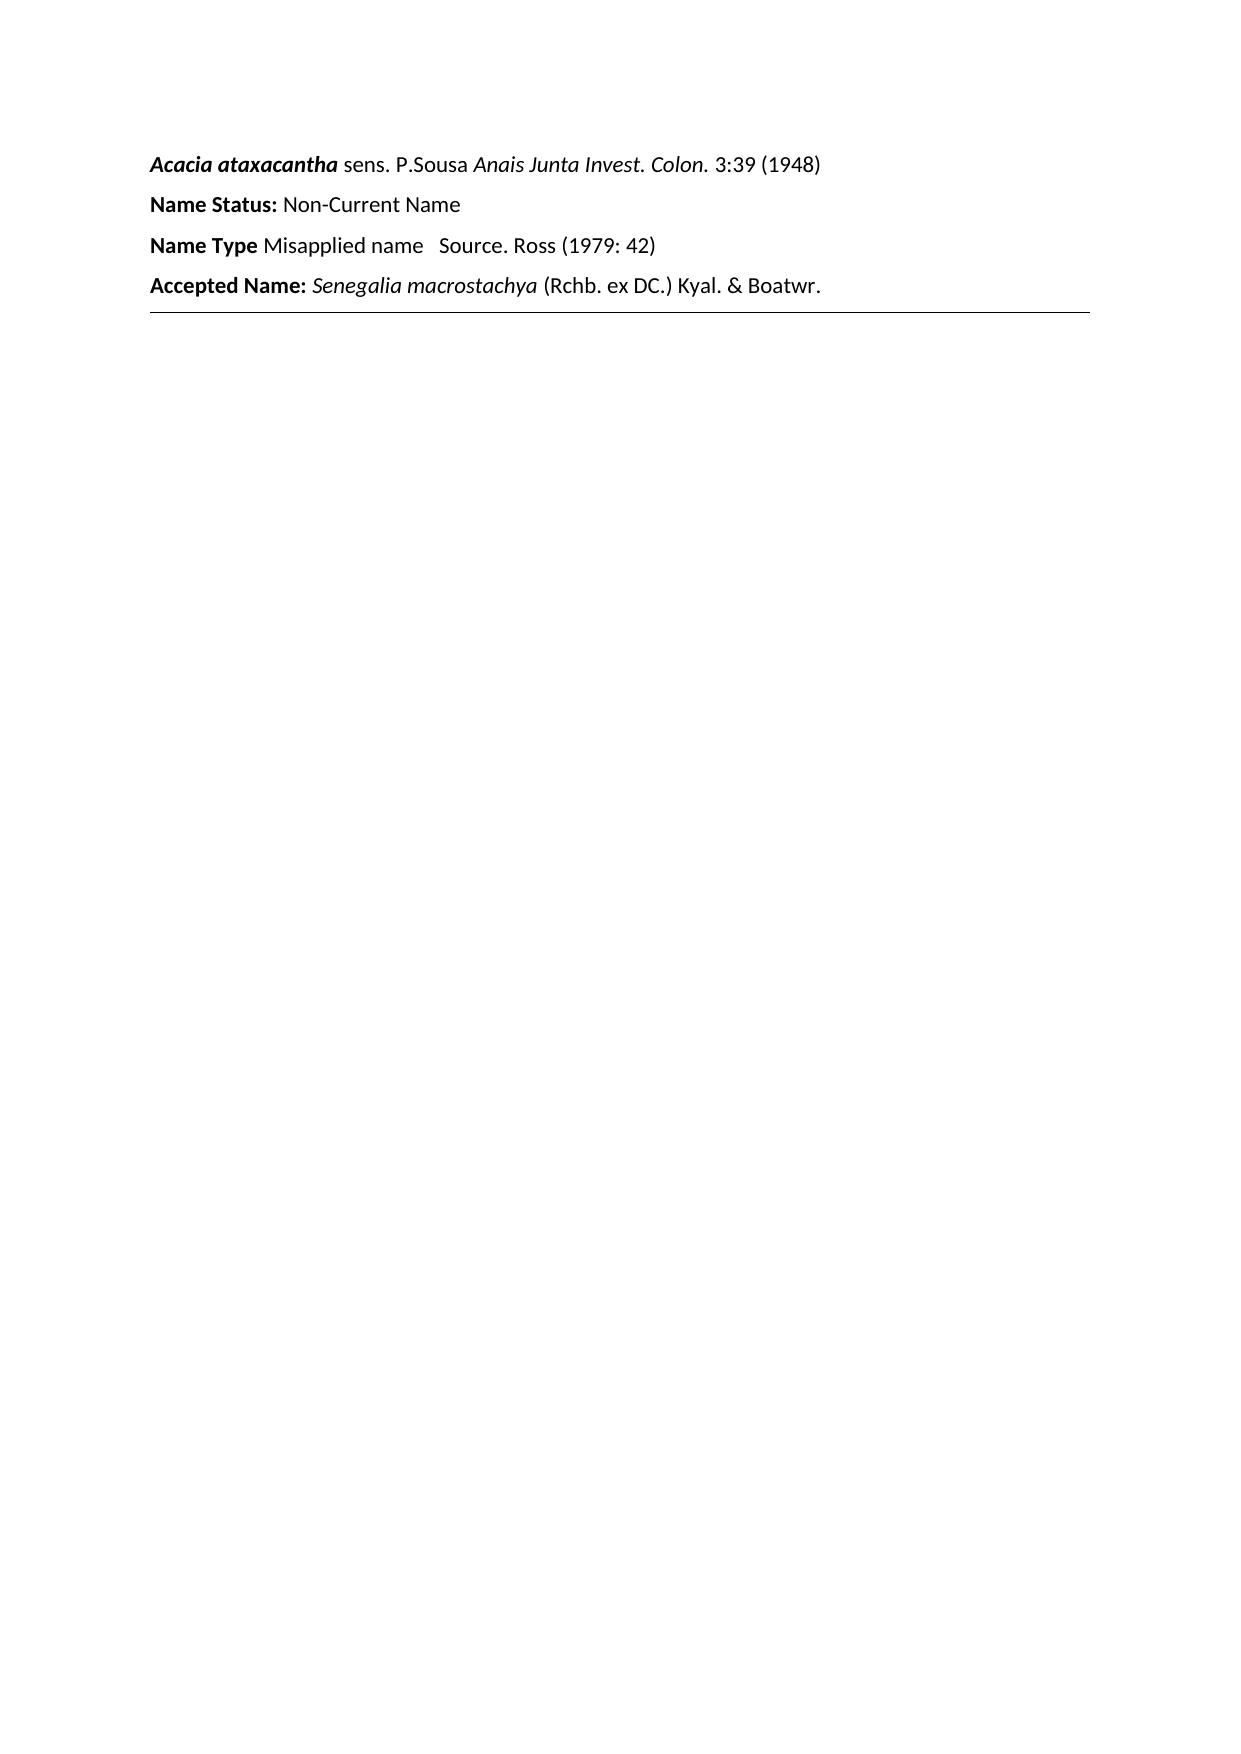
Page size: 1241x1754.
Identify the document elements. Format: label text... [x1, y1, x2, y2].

text Name Type Misapplied name Source. Ross (1979: 42) [150, 231, 1090, 259]
text Name Status: Non-Current Name [150, 191, 1090, 218]
text Accepted Name: Senegalia macrostachya (Rchb. ex DC.) Kyal. & Boatwr. [150, 272, 1090, 299]
text Acacia ataxacantha sens. P.Sousa Anais Junta Invest. Colon. 3:39 (1948) [150, 150, 1090, 178]
